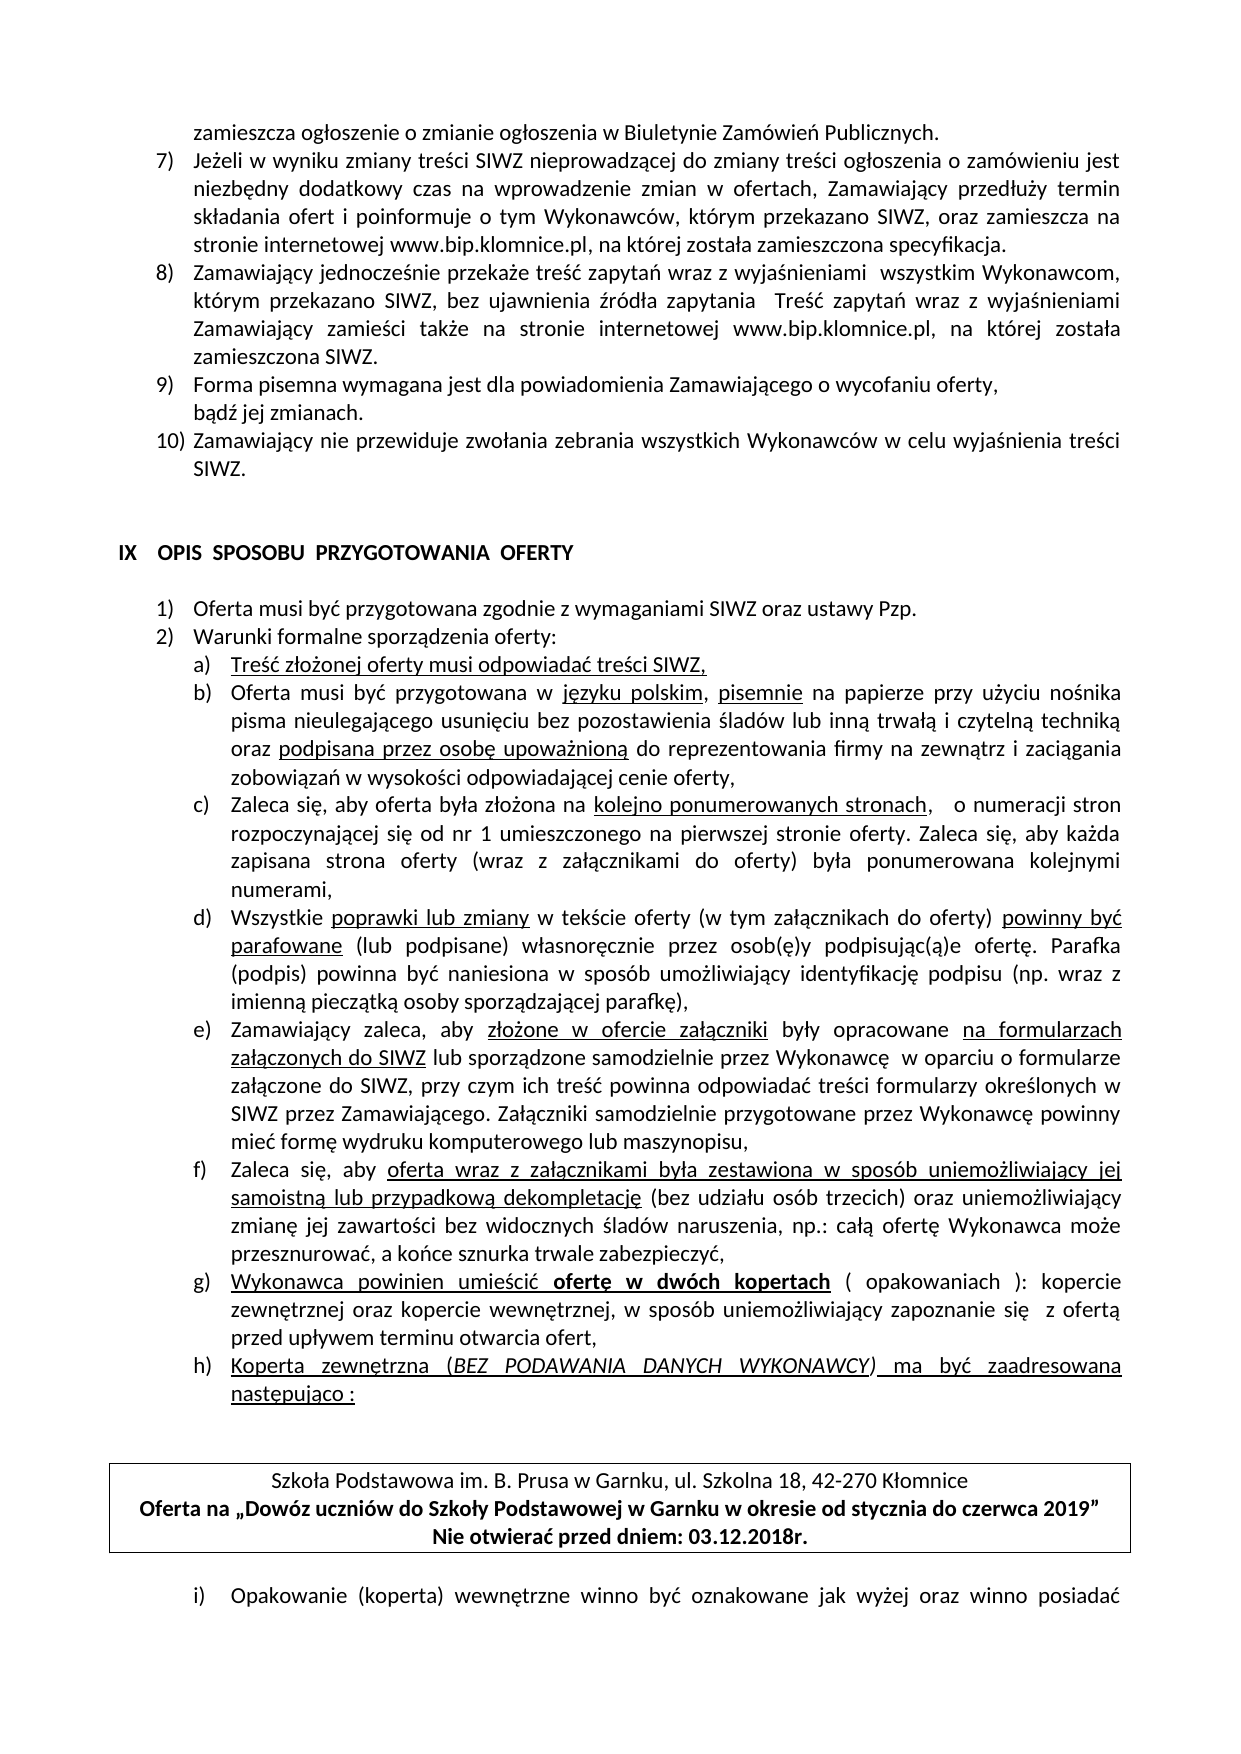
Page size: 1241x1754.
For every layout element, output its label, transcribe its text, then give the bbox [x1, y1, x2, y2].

list Koperta zewnętrzna (BEZ PODAWANIA DANYCH WYKONAWCY) ma być zaadresowana następująco : [193, 1351, 1122, 1407]
text Szkoła Podstawowa im. B. Prusa w Garnku, ul. Szkolna 18, 42-270 Kłomnice [110, 1464, 1130, 1494]
text bądź jej zmianach. [193, 398, 1122, 426]
list Oferta musi być przygotowana w języku polskim, pisemnie na papierze przy użyciu nośnika pisma nieulegającego usunięciu bez pozostawienia śladów lub inną trwałą i czytelną techniką oraz podpisana przez osobę upoważnioną do reprezentowania firmy na zewnątrz i zaciągania zobowiązań w wysokości odpowiadającej cenie oferty, [193, 678, 1122, 791]
list Treść złożonej oferty musi odpowiadać treści SIWZ, [193, 651, 1122, 678]
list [193, 1581, 1122, 1609]
list Jeżeli w wyniku zmiany treści SIWZ nieprowadzącej do zmiany treści ogłoszenia o zamówieniu jest niezbędny dodatkowy czas na wprowadzenie zmian w ofertach, Zamawiający przedłuży termin składania ofert i poinformuje o tym Wykonawców, którym przekazano SIWZ, oraz zamieszcza na stronie internetowej www.bip.klomnice.pl, na której została zamieszczona specyfikacja. [156, 146, 1122, 258]
list Zamawiający jednocześnie przekaże treść zapytań wraz z wyjaśnieniami wszystkim Wykonawcom, którym przekazano SIWZ, bez ujawnienia źródła zapytania Treść zapytań wraz z wyjaśnieniami Zamawiający zamieści także na stronie internetowej www.bip.klomnice.pl, na której została zamieszczona SIWZ. [156, 258, 1122, 370]
list Forma pisemna wymagana jest dla powiadomienia Zamawiającego o wycofaniu oferty, [156, 370, 1122, 398]
list Zaleca się, aby oferta wraz z załącznikami była zestawiona w sposób uniemożliwiający jej samoistną lub przypadkową dekompletację (bez udziału osób trzecich) oraz uniemożliwiający zmianę jej zawartości bez widocznych śladów naruszenia, np.: całą ofertę Wykonawca może przesznurować, a końce sznurka trwale zabezpieczyć, [193, 1155, 1122, 1267]
list Zaleca się, aby oferta była złożona na kolejno ponumerowanych stronach, o numeracji stron rozpoczynającej się od nr 1 umieszczonego na pierwszej stronie oferty. Zaleca się, aby każda zapisana strona oferty (wraz z załącznikami do oferty) była ponumerowana kolejnymi numerami, [193, 791, 1122, 903]
text Nie otwierać przed dniem: 03.12.2018r. [110, 1519, 1130, 1552]
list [156, 118, 1122, 146]
list Wykonawca powinien umieścić ofertę w dwóch kopertach ( opakowaniach ): kopercie zewnętrznej oraz kopercie wewnętrznej, w sposób uniemożliwiający zapoznanie się z ofertą przed upływem terminu otwarcia ofert, [193, 1267, 1122, 1351]
list Warunki formalne sporządzenia oferty: [156, 622, 1122, 651]
list Zamawiający zaleca, aby złożone w ofercie załączniki były opracowane na formularzach załączonych do SIWZ lub sporządzone samodzielnie przez Wykonawcę w oparciu o formularze załączone do SIWZ, przy czym ich treść powinna odpowiadać treści formularzy określonych w SIWZ przez Zamawiającego. Załączniki samodzielnie przygotowane przez Wykonawcę powinny mieć formę wydruku komputerowego lub maszynopisu, [193, 1015, 1122, 1155]
text IX OPIS SPOSOBU PRZYGOTOWANIA OFERTY [118, 538, 1122, 566]
text Oferta na „Dowóz uczniów do Szkoły Podstawowej w Garnku w okresie od stycznia do czerwca 2019” [118, 1494, 1122, 1519]
list Oferta musi być przygotowana zgodnie z wymaganiami SIWZ oraz ustawy Pzp. [156, 594, 1122, 622]
list Zamawiający nie przewiduje zwołania zebrania wszystkich Wykonawców w celu wyjaśnienia treści SIWZ. [156, 426, 1122, 482]
list Wszystkie poprawki lub zmiany w tekście oferty (w tym załącznikach do oferty) powinny być parafowane (lub podpisane) własnoręcznie przez osob(ę)y podpisując(ą)e ofertę. Parafka (podpis) powinna być naniesiona w sposób umożliwiający identyfikację podpisu (np. wraz z imienną pieczątką osoby sporządzającej parafkę), [193, 903, 1122, 1015]
